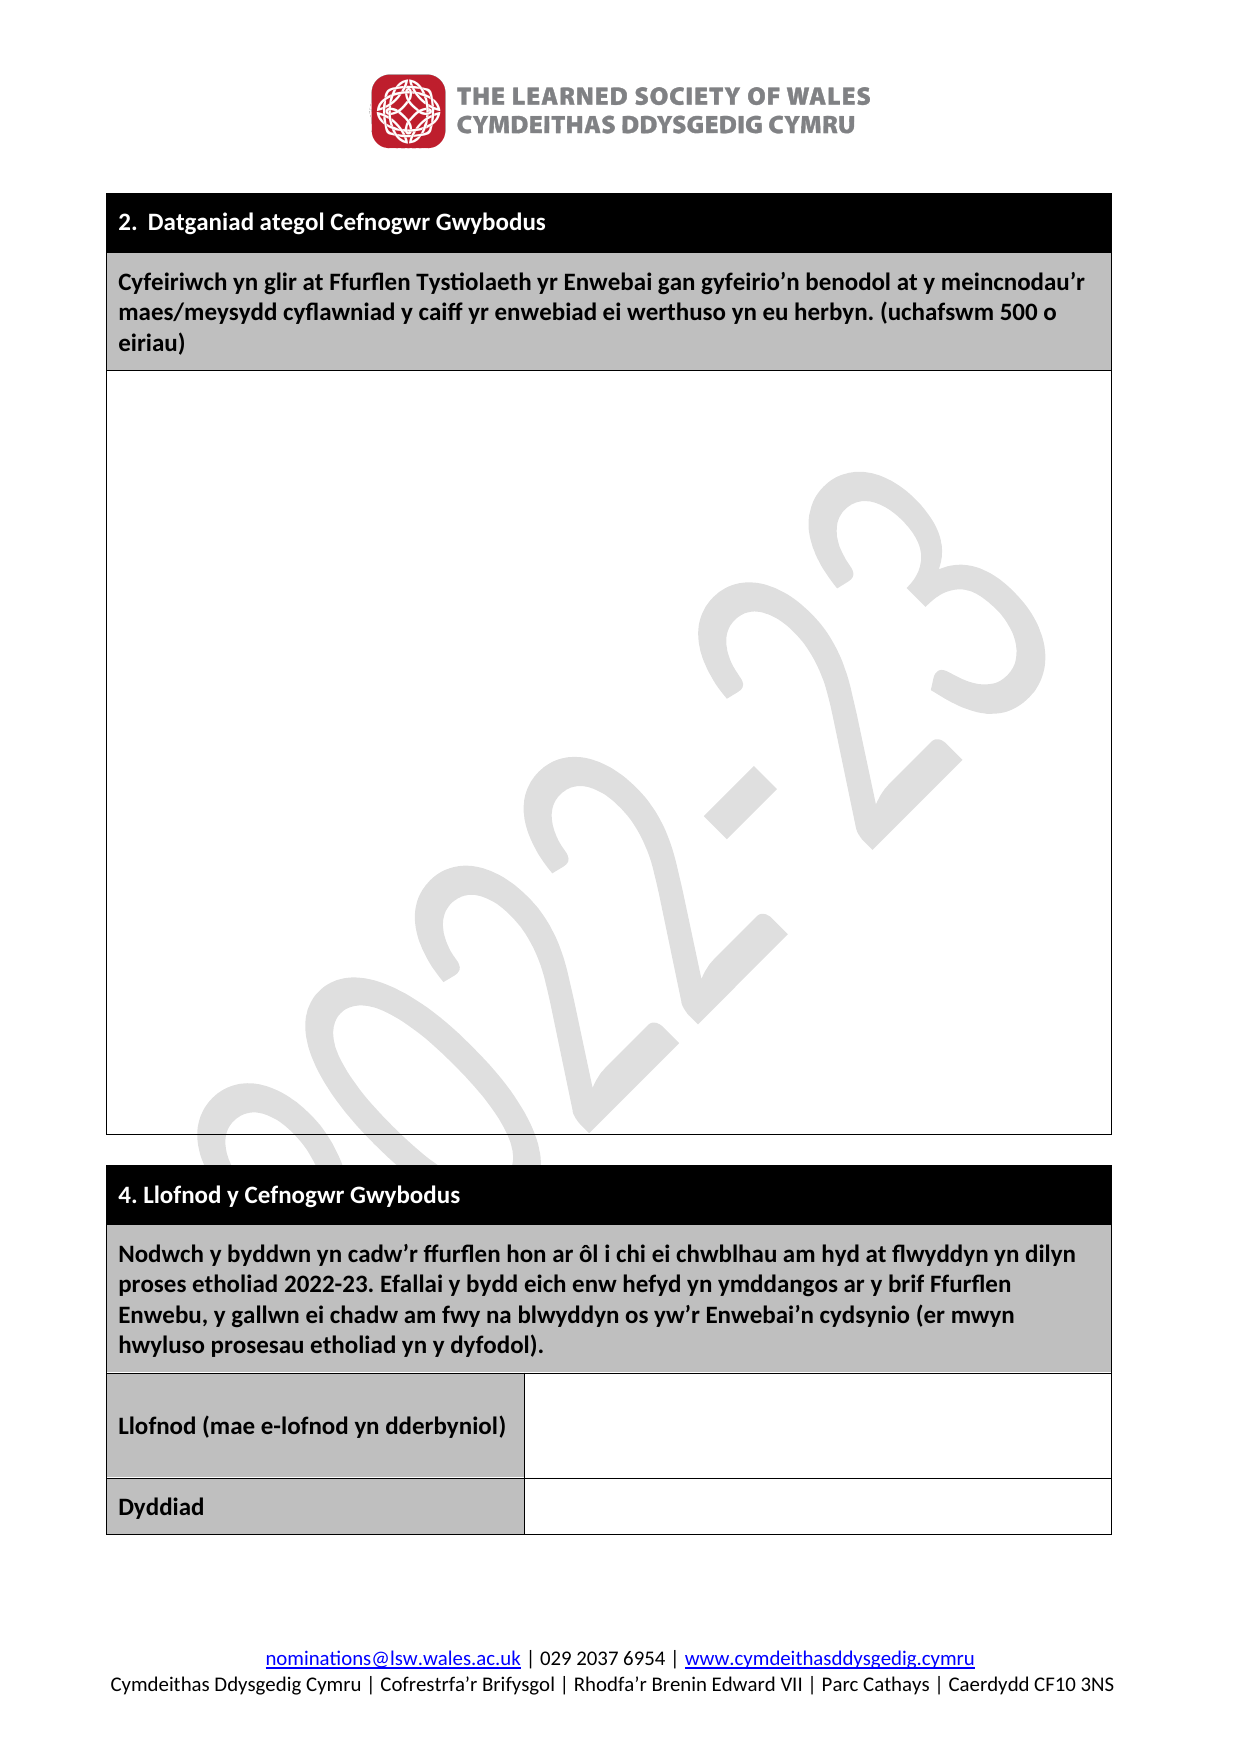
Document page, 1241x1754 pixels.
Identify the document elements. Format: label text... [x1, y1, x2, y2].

table_cell [525, 1374, 1111, 1477]
table_cell Cyfeiriwch yn glir at Ffurflen Tystiolaeth yr Enwebai gan gyfeirio’n benodol at y meincnodau’r maes/meysydd cyflawniad y caiff yr enwebiad ei werthuso yn eu herbyn. (uchafswm 500 o eiriau) [107, 253, 1111, 370]
table_cell Llofnod (mae e-lofnod yn dderbyniol) [107, 1374, 524, 1477]
table_cell Nodwch y byddwn yn cadw’r ffurflen hon ar ôl i chi ei chwblhau am hyd at flwyddyn yn dilyn proses etholiad 2022-23. Efallai y bydd eich enw hefyd yn ymddangos ar y brif Ffurflen Enwebu, y gallwn ei chadw am fwy na blwyddyn os yw’r Enwebai’n cydsynio (er mwyn hwyluso prosesau etholiad yn y dyfodol). [107, 1225, 1111, 1372]
table_header 4. Llofnod y Cefnogwr Gwybodus [107, 1166, 1111, 1224]
table_cell [525, 1479, 1111, 1534]
table_cell [107, 371, 1111, 1134]
table_cell Dyddiad [107, 1479, 524, 1534]
picture [355, 59, 885, 166]
table_header Datganiad ategol Cefnogwr Gwybodus [107, 194, 1111, 252]
